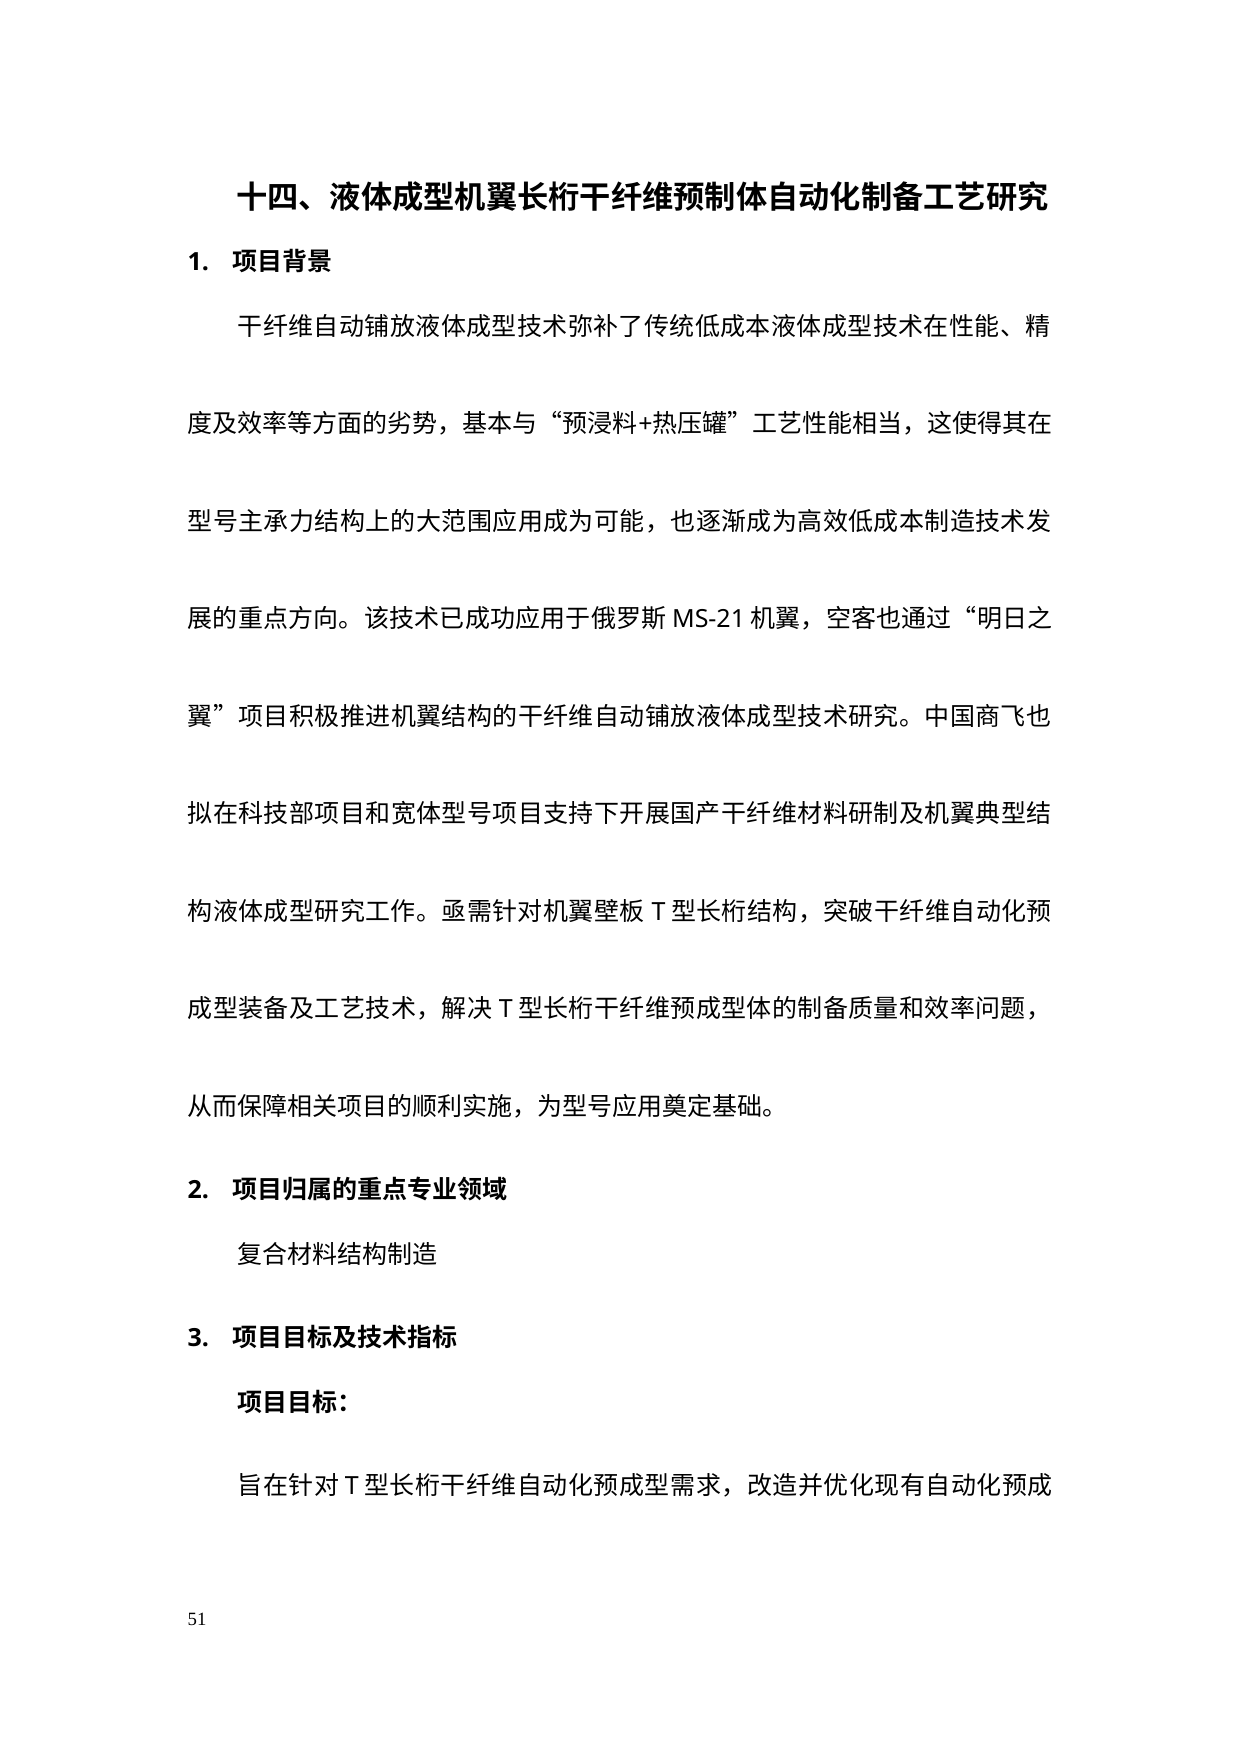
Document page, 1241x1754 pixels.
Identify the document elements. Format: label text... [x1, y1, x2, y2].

text 项目目标： [187, 1368, 1053, 1433]
list 项目目标及技术指标 [187, 1303, 1053, 1368]
subtitle 液体成型机翼长桁干纤维预制体自动化制备工艺研究 [187, 162, 1053, 227]
text 干纤维自动铺放液体成型技术弥补了传统低成本液体成型技术在性能、精度及效率等方面的劣势，基本与“预浸料+热压罐”工艺性能相当，这使得其在型号主承力结构上的大范围应用成为可能，也逐渐成为高效低成本制造技术发展的重点方向。该技术已成功应用于俄罗斯MS-21机翼，空客也通过“明日之翼”项目积极推进机翼结构的干纤维自动铺放液体成型技术研究。中国商飞也拟在科技部项目和宽体型号项目支持下开展国产干纤维材料研制及机翼典型结构液体成型研究工作。亟需针对机翼壁板T型长桁结构，突破干纤维自动化预成型装备及工艺技术，解决T型长桁干纤维预成型体的制备质量和效率问题，从而保障相关项目的顺利实施，为型号应用奠定基础。 [187, 292, 1053, 1137]
list 项目背景 [187, 227, 1053, 292]
list 项目归属的重点专业领域 [187, 1155, 1053, 1220]
text 复合材料结构制造 [187, 1220, 1053, 1285]
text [187, 1451, 1053, 1516]
